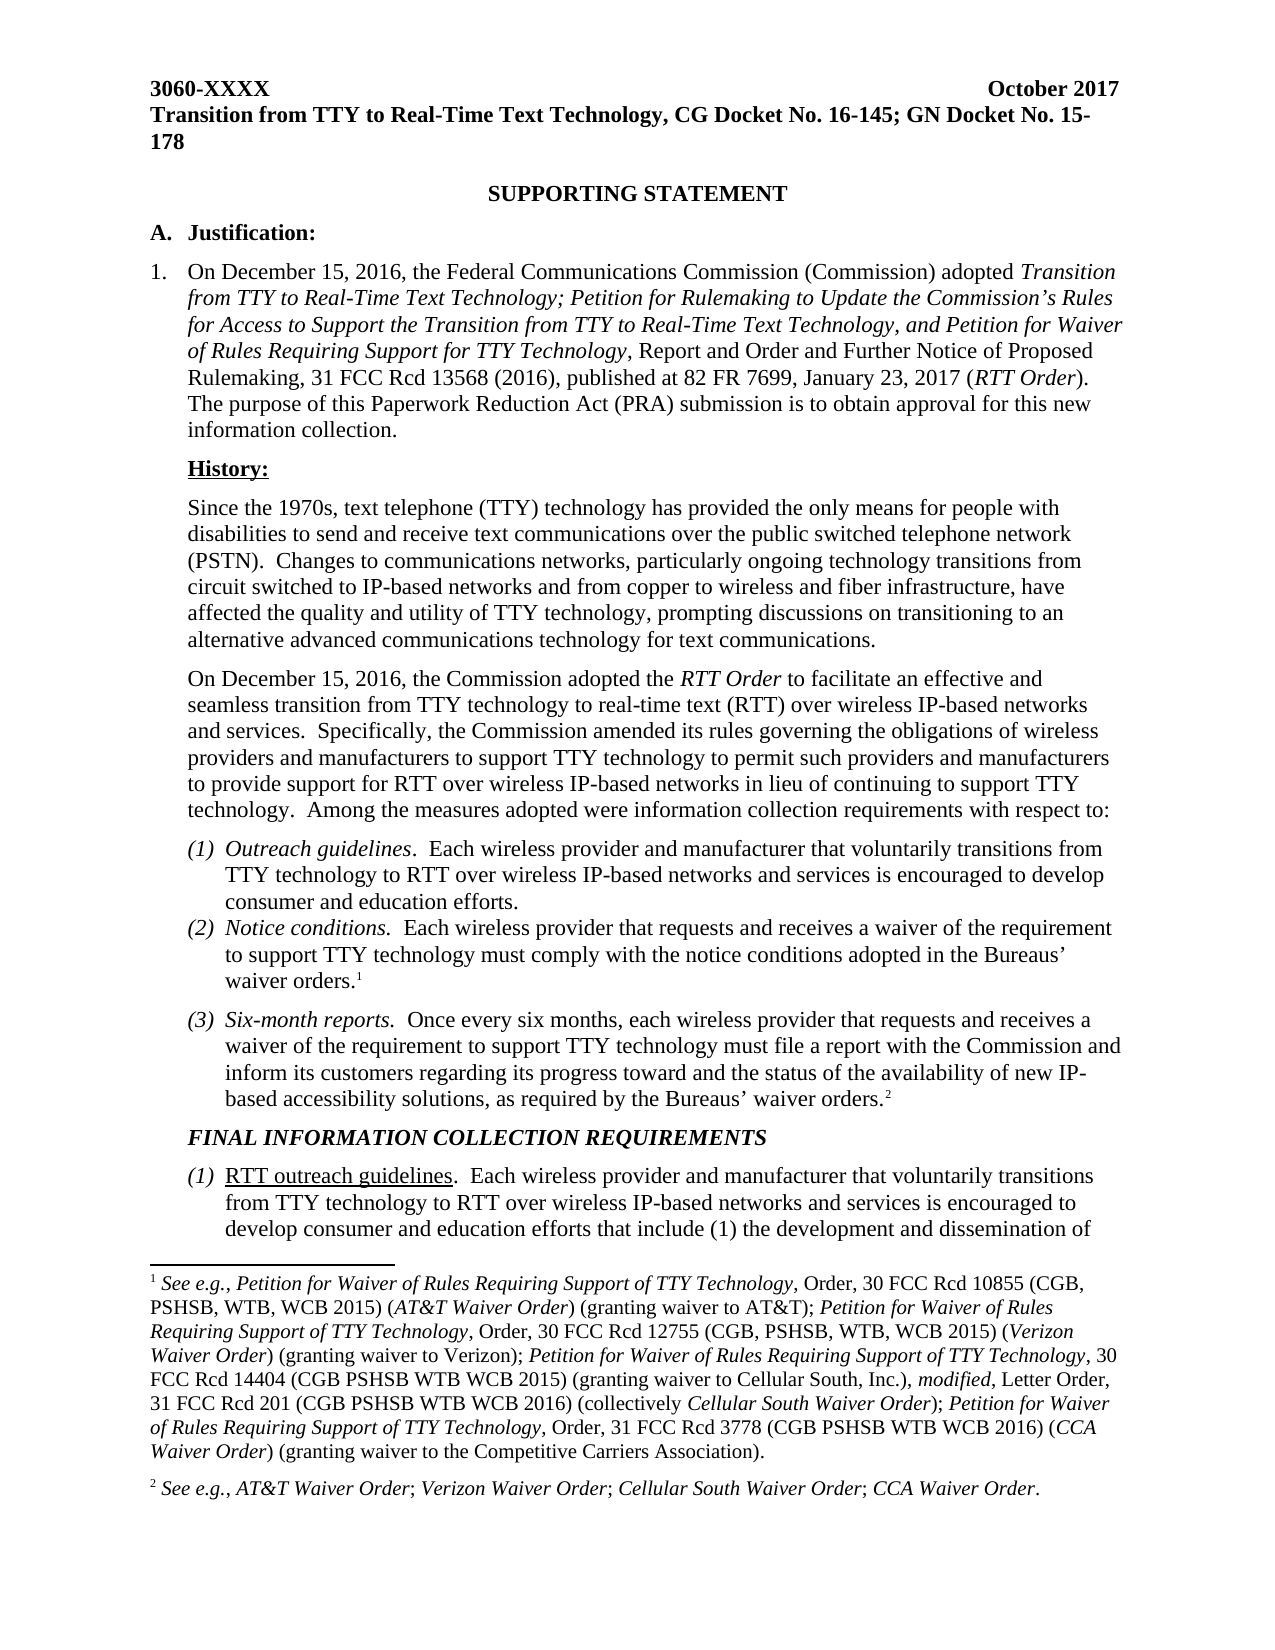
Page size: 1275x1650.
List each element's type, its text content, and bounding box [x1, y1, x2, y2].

list Justification: [150, 219, 1125, 246]
list Since the 1970s, text telephone (TTY) technology has provided the only means for people with disabilities to send and receive text communications over the public switched telephone network (PSTN). Changes to communications networks, particularly ongoing technology transitions from circuit switched to IP-based networks and from copper to wireless and fiber infrastructure, have affected the quality and utility of TTY technology, prompting discussions on transitioning to an alternative advanced communications technology for text communications. [187, 494, 1125, 652]
text SUPPORTING STATEMENT [150, 180, 1125, 207]
list On December 15, 2016, the Federal Communications Commission (Commission) adopted Transition from TTY to Real-Time Text Technology; Petition for Rulemaking to Update the Commission’s Rules for Access to Support the Transition from TTY to Real-Time Text Technology, and Petition for Waiver of Rules Requiring Support for TTY Technology, Report and Order and Further Notice of Proposed Rulemaking, 31 FCC Rcd 13568 (2016), published at 82 FR 7699, January 23, 2017 (RTT Order). The purpose of this Paperwork Reduction Act (PRA) submission is to obtain approval for this new information collection. [150, 258, 1125, 443]
text FINAL INFORMATION COLLECTION REQUIREMENTS [187, 1124, 1125, 1150]
list History: [187, 455, 1125, 481]
list Six-month reports. Once every six months, each wireless provider that requests and receives a waiver of the requirement to support TTY technology must file a report with the Commission and inform its customers regarding its progress toward and the status of the availability of new IP-based accessibility solutions, as required by the Bureaus’ waiver orders. [187, 1006, 1125, 1111]
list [187, 1163, 1125, 1242]
list Notice conditions. Each wireless provider that requests and receives a waiver of the requirement to support TTY technology must comply with the notice conditions adopted in the Bureaus’ waiver orders. [187, 914, 1125, 993]
list On December 15, 2016, the Commission adopted the RTT Order to facilitate an effective and seamless transition from TTY technology to real-time text (RTT) over wireless IP-based networks and services. Specifically, the Commission amended its rules governing the obligations of wireless providers and manufacturers to support TTY technology to permit such providers and manufacturers to provide support for RTT over wireless IP-based networks in lieu of continuing to support TTY technology. Among the measures adopted were information collection requirements with respect to: [187, 664, 1125, 823]
list Outreach guidelines. Each wireless provider and manufacturer that voluntarily transitions from TTY technology to RTT over wireless IP-based networks and services is encouraged to develop consumer and education efforts. [187, 835, 1125, 914]
